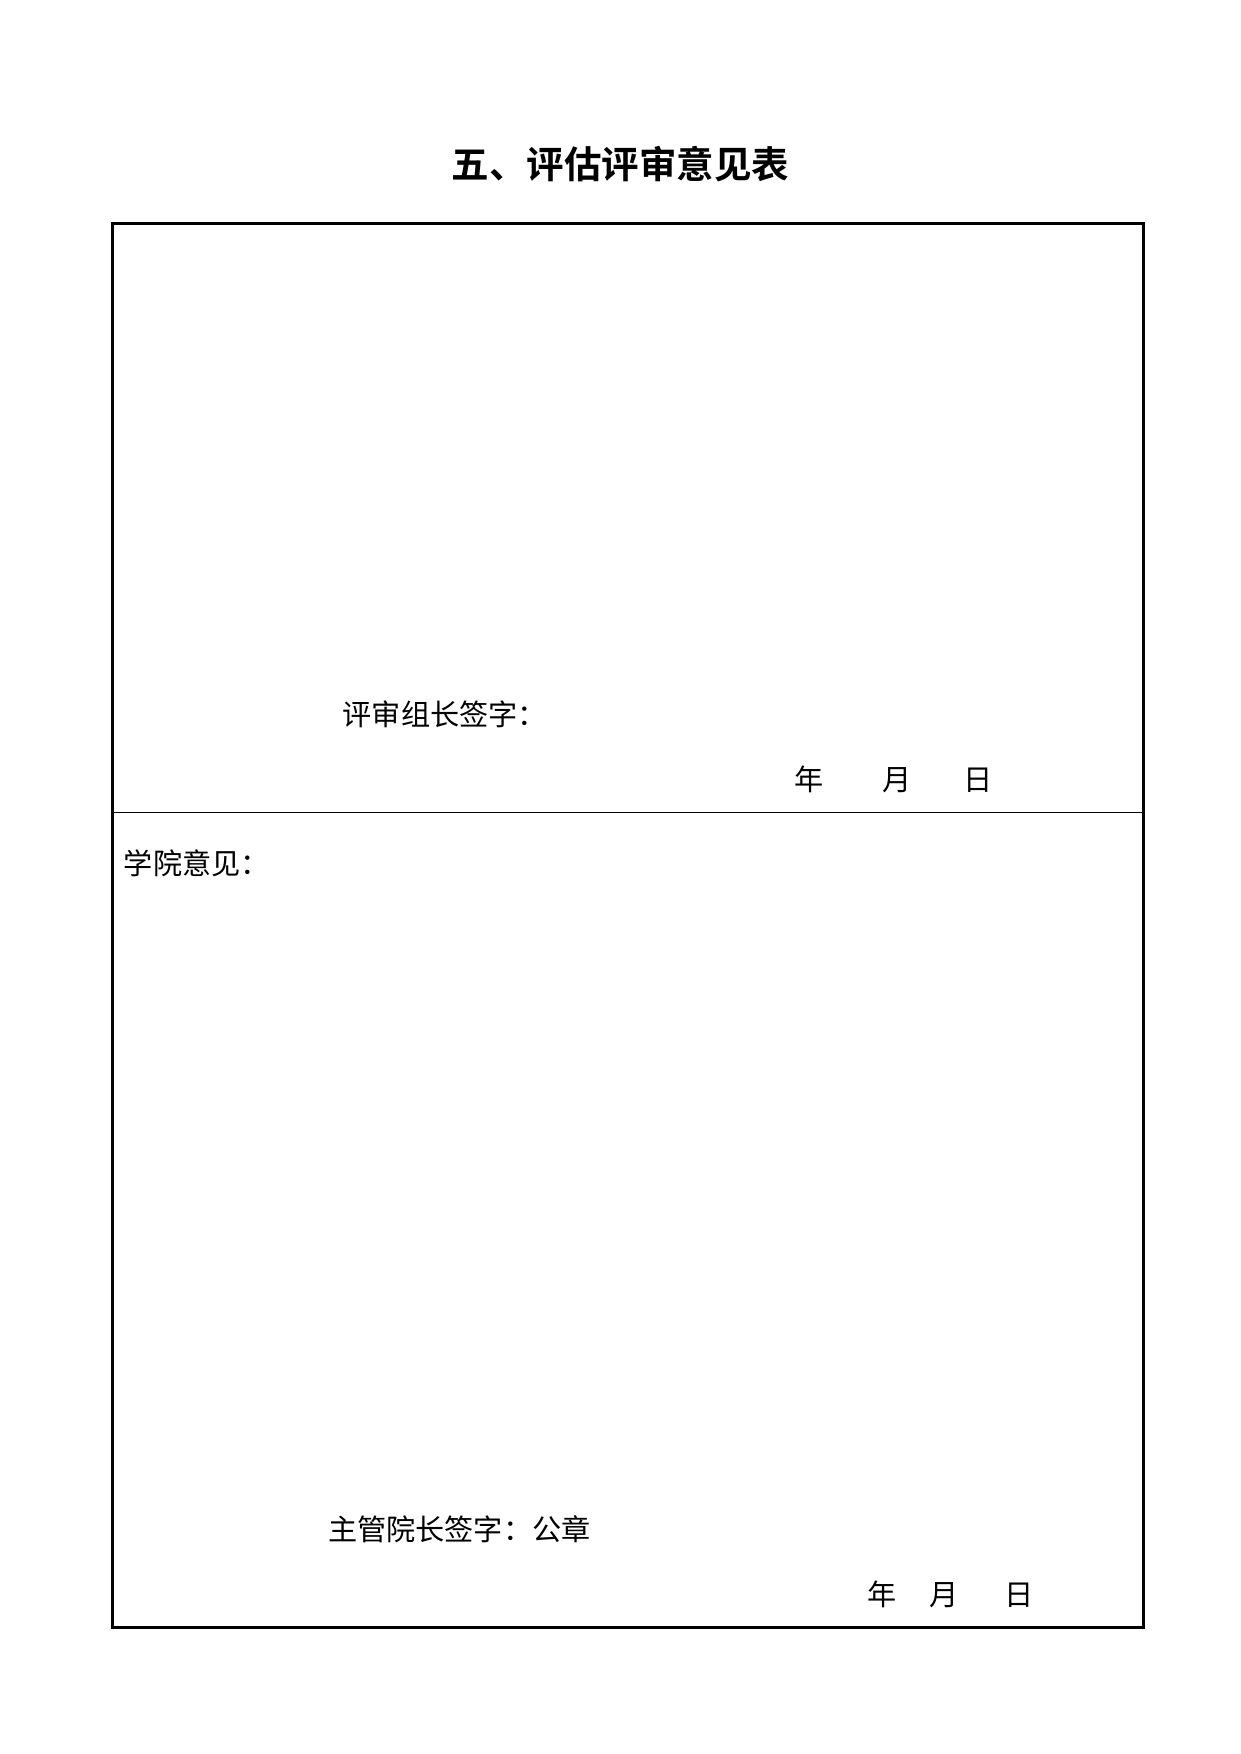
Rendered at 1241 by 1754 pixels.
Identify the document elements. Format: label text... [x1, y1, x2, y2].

text 五、评估评审意见表 [187, 129, 1053, 194]
table_cell 学院意见： 主管院长签字：公章 年 月 日 [114, 813, 1142, 1626]
table_header 评审组长签字： 年 月 日 [114, 225, 1142, 812]
